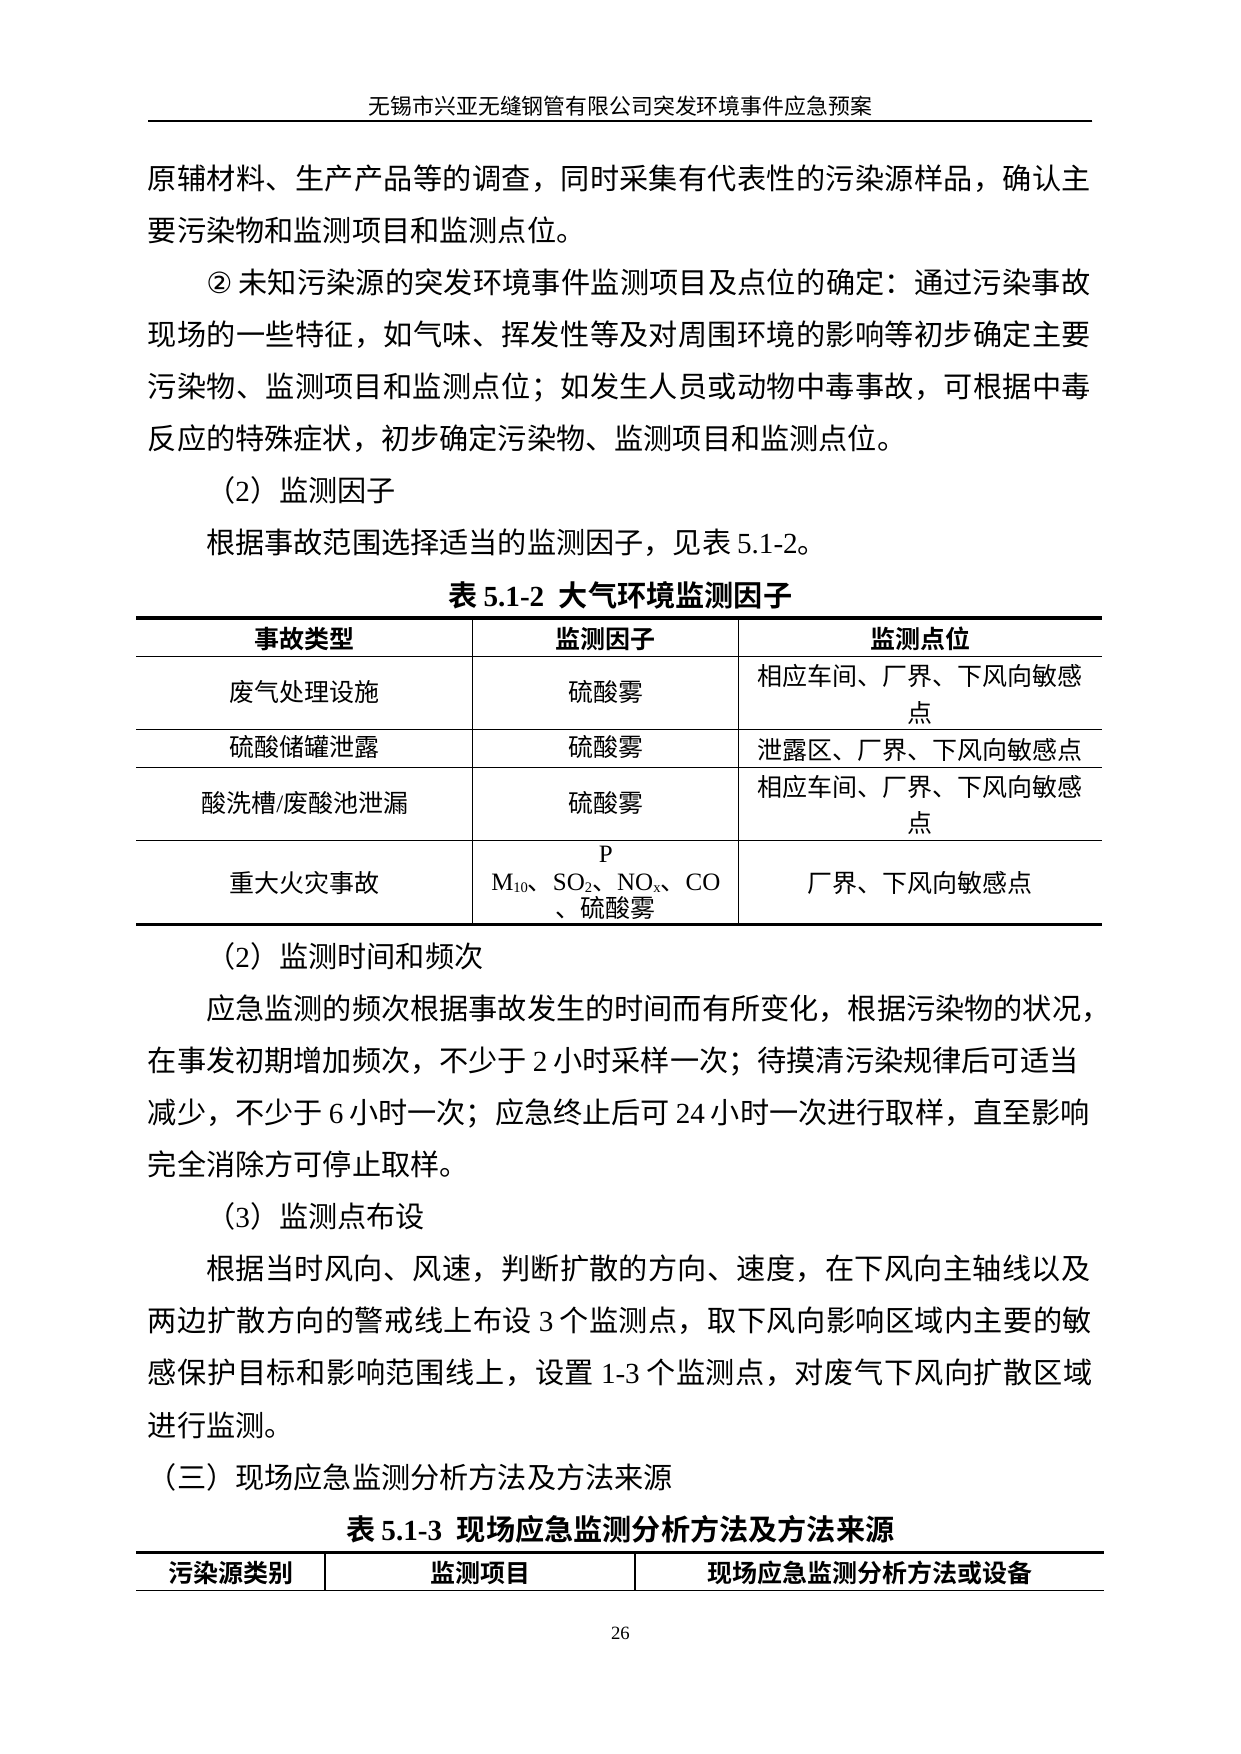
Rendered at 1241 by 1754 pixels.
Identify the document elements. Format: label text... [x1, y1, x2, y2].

table_header 现场应急监测分析方法或设备 [636, 1554, 1104, 1590]
text 根据事故范围选择适当的监测因子，见表5.1-2。 [148, 512, 1092, 564]
table_header 污染源类别 [136, 1554, 324, 1590]
text （三）现场应急监测分析方法及方法来源 [148, 1446, 1092, 1498]
text （2）监测因子 [148, 460, 1092, 512]
text 表5.1-2 大气环境监测因子 [148, 564, 1092, 616]
table_cell 厂界、下风向敏感点 [739, 841, 1102, 922]
text 表5.1-3 现场应急监测分析方法及方法来源 [148, 1498, 1092, 1551]
table_cell 重大火灾事故 [136, 841, 472, 922]
table_header 监测因子 [473, 620, 738, 656]
table_cell 硫酸储罐泄露 [136, 730, 472, 767]
table_cell 硫酸雾 [473, 768, 738, 840]
table_header 监测项目 [326, 1554, 634, 1590]
table_cell 废气处理设施 [136, 657, 472, 729]
text 应急监测的频次根据事故发生的时间而有所变化，根据污染物的状况，在事发初期增加频次，不少于2小时采样一次；待摸清污染规律后可适当减少，不少于6小时一次；应急终止后可24小时一次进行取样，直至影响完全消除方可停止取样。 [148, 978, 1092, 1186]
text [148, 148, 1092, 252]
table_cell 硫酸雾 [473, 730, 738, 767]
text ②未知污染源的突发环境事件监测项目及点位的确定：通过污染事故现场的一些特征，如气味、挥发性等及对周围环境的影响等初步确定主要污染物、监测项目和监测点位；如发生人员或动物中毒事故，可根据中毒反应的特殊症状，初步确定污染物、监测项目和监测点位。 [148, 252, 1092, 460]
table_cell 相应车间、厂界、下风向敏感点 [739, 657, 1102, 729]
table_cell 酸洗槽/废酸池泄漏 [136, 768, 472, 840]
table_cell 相应车间、厂界、下风向敏感点 [739, 768, 1102, 840]
table_cell PM10、SO2、NOx、CO、硫酸雾 [473, 841, 738, 922]
text 根据当时风向、风速，判断扩散的方向、速度，在下风向主轴线以及两边扩散方向的警戒线上布设3个监测点，取下风向影响区域内主要的敏感保护目标和影响范围线上，设置1-3个监测点，对废气下风向扩散区域进行监测。 [148, 1238, 1092, 1446]
table_header 事故类型 [136, 620, 472, 656]
text （2）监测时间和频次 [148, 926, 1092, 978]
table_header 监测点位 [739, 620, 1102, 656]
table_cell 泄露区、厂界、下风向敏感点 [739, 730, 1102, 767]
text （3）监测点布设 [148, 1186, 1092, 1238]
table_cell 硫酸雾 [473, 657, 738, 729]
